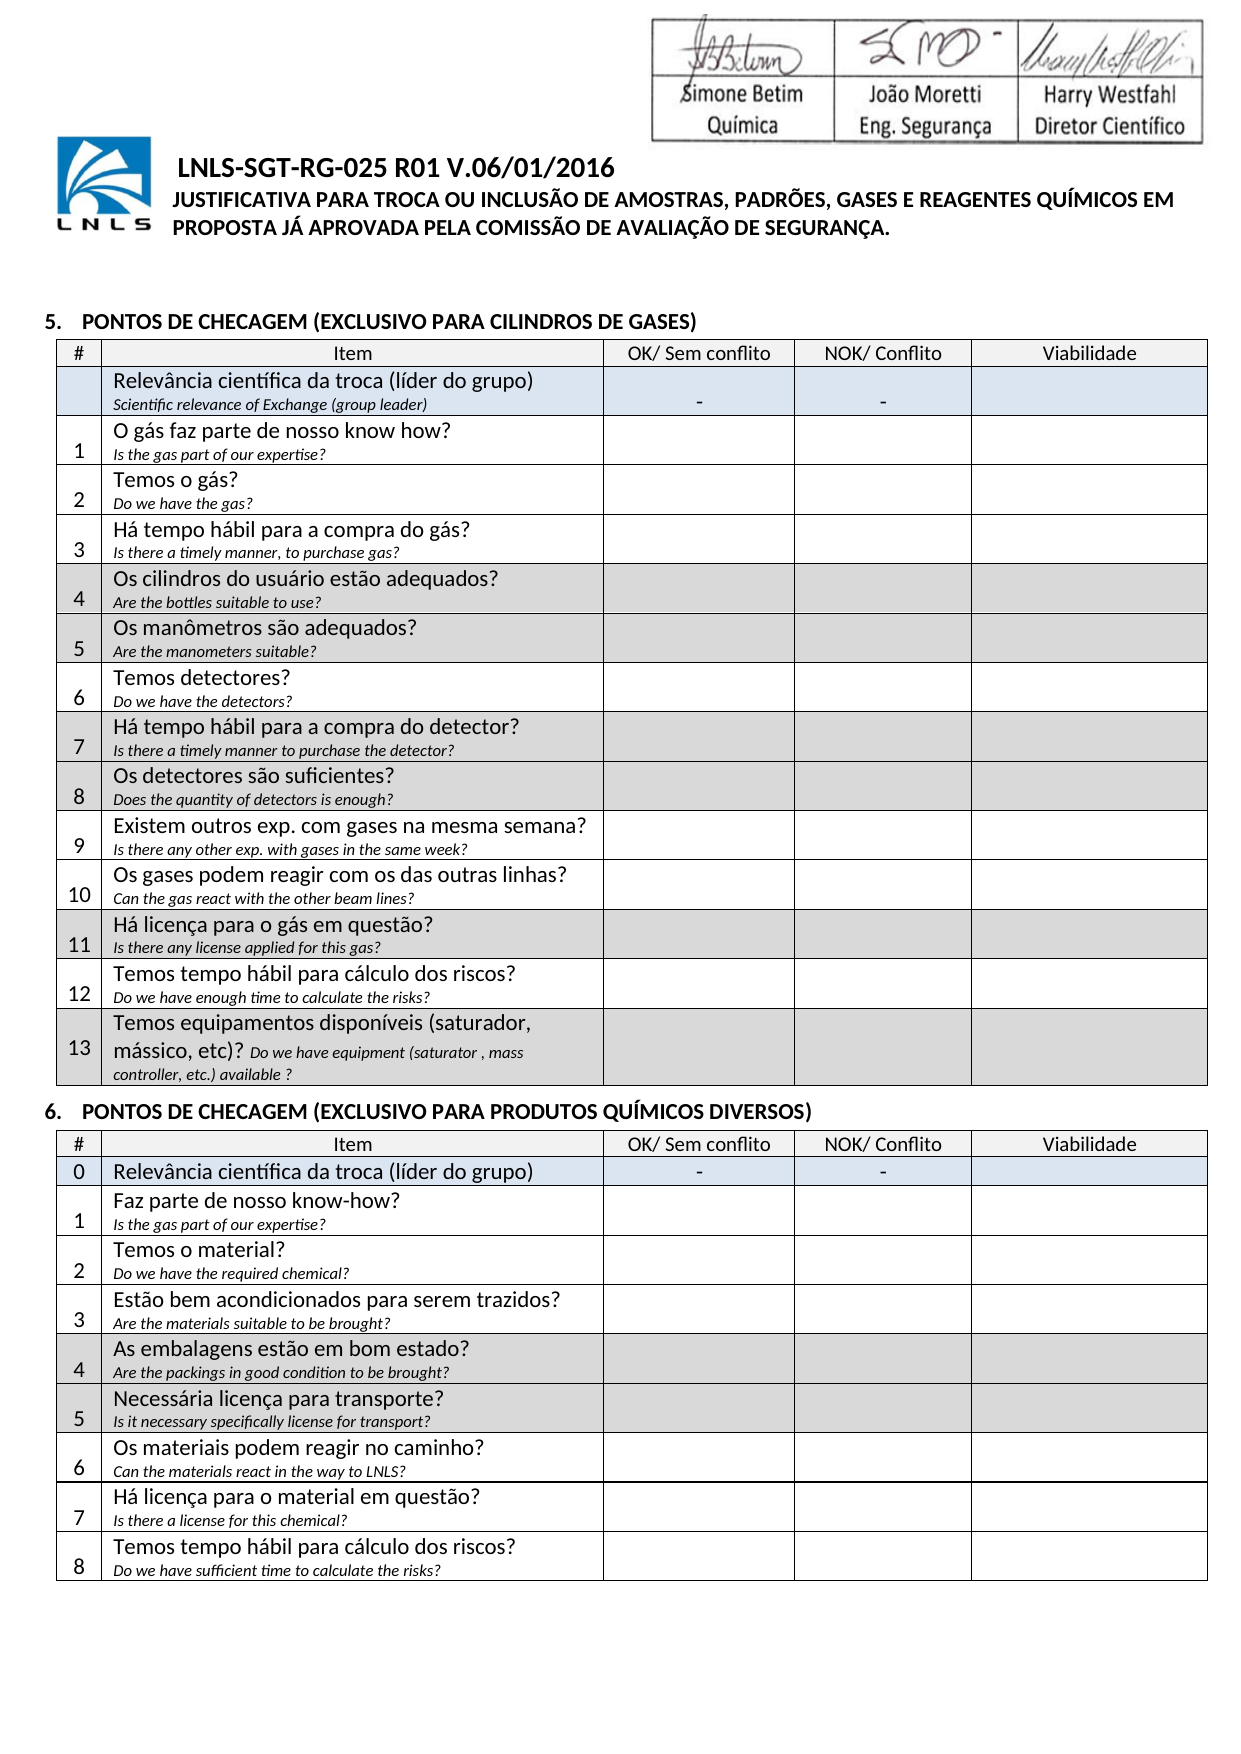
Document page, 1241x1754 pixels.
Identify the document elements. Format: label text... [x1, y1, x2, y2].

table_cell Há licença para o material em questão? Is there a license for this chemical? [102, 1483, 603, 1531]
table_cell 0 [57, 1157, 101, 1185]
table_cell Temos tempo hábil para cálculo dos riscos? Do we have sufficient time to calculate the risks? [102, 1532, 603, 1580]
table_cell [972, 614, 1207, 662]
table_cell [604, 712, 794, 761]
table_cell Os manômetros são adequados? Are the manometers suitable? [102, 614, 603, 662]
table_cell 2 [57, 465, 101, 514]
table_cell Há licença para o gás em questão? Is there any license applied for this gas? [102, 910, 603, 958]
table_cell Temos o material? Do we have the required chemical? [102, 1236, 603, 1284]
table_cell 7 [57, 1483, 101, 1531]
table_cell [795, 1384, 971, 1432]
table_cell [795, 712, 971, 761]
table_cell [795, 465, 971, 514]
table_cell 9 [57, 811, 101, 859]
table_cell [972, 712, 1207, 761]
table_header Item [102, 340, 603, 366]
table_cell [604, 614, 794, 662]
table_cell [604, 811, 794, 859]
table_cell [604, 1384, 794, 1432]
table_cell [972, 1532, 1207, 1580]
table_cell [972, 959, 1207, 1007]
table_cell Os cilindros do usuário estão adequados? Are the bottles suitable to use? [102, 564, 603, 612]
table_cell Necessária licença para transporte? Is it necessary specifically license for transport? [102, 1384, 603, 1432]
picture [646, 14, 1211, 150]
table_cell Há tempo hábil para a compra do detector? Is there a timely manner to purchase the detector? [102, 712, 603, 761]
table_cell [795, 860, 971, 909]
table_cell - [795, 367, 971, 415]
table_cell Relevância científica da troca (líder do grupo) Scientific relevance of Exchange (group leader) [102, 367, 603, 415]
picture [54, 130, 158, 238]
table_cell [972, 762, 1207, 810]
table_cell [604, 1334, 794, 1383]
table_cell 3 [57, 1285, 101, 1333]
table_cell 13 [57, 1009, 101, 1085]
table_header Viabilidade [972, 1131, 1207, 1156]
table_cell [604, 1433, 794, 1481]
table_cell [972, 1433, 1207, 1481]
table_cell [972, 416, 1207, 464]
table_cell - [604, 367, 794, 415]
table_cell 1 [57, 416, 101, 464]
table_cell Temos equipamentos disponíveis (saturador, mássico, etc)? Do we have equipment (saturator , mass controller, etc.) available ? [102, 1009, 603, 1085]
table_cell 8 [57, 762, 101, 810]
table_cell Os detectores são suficientes? Does the quantity of detectors is enough? [102, 762, 603, 810]
table_cell 4 [57, 1334, 101, 1383]
table_cell [795, 762, 971, 810]
table_cell [795, 1532, 971, 1580]
table_cell Temos tempo hábil para cálculo dos riscos? Do we have enough time to calculate the risks? [102, 959, 603, 1007]
table_cell [604, 1186, 794, 1234]
table_cell [795, 1433, 971, 1481]
table_cell Os gases podem reagir com os das outras linhas? Can the gas react with the other beam lines? [102, 860, 603, 909]
table_cell 1 [57, 1186, 101, 1234]
table_cell [972, 1384, 1207, 1432]
table_cell [604, 1236, 794, 1284]
table_cell [795, 1483, 971, 1531]
table_cell [972, 367, 1207, 415]
table_cell - [604, 1157, 794, 1185]
list PONTOS DE CHECAGEM (EXCLUSIVO PARA CILINDROS DE GASES) [44, 307, 1240, 335]
table_header # [57, 1131, 101, 1156]
table_cell [795, 515, 971, 563]
table_cell 8 [57, 1532, 101, 1580]
table_cell [972, 1483, 1207, 1531]
table_cell 11 [57, 910, 101, 958]
table_cell [795, 811, 971, 859]
table_cell [972, 910, 1207, 958]
table_cell 10 [57, 860, 101, 909]
table_cell 12 [57, 959, 101, 1007]
table_cell [604, 515, 794, 563]
table_cell [795, 564, 971, 612]
table_cell [604, 1285, 794, 1333]
table_cell [972, 811, 1207, 859]
table_cell 4 [57, 564, 101, 612]
table_cell 2 [57, 1236, 101, 1284]
table_cell [795, 1285, 971, 1333]
table_cell Estão bem acondicionados para serem trazidos? Are the materials suitable to be brought? [102, 1285, 603, 1333]
table_cell [604, 663, 794, 711]
table_cell Os materiais podem reagir no caminho? Can the materials react in the way to LNLS? [102, 1433, 603, 1481]
table_header Item [102, 1131, 603, 1156]
table_cell [795, 1236, 971, 1284]
table_cell [795, 910, 971, 958]
table_cell [604, 959, 794, 1007]
table_cell [972, 1009, 1207, 1085]
table_cell Faz parte de nosso know-how? Is the gas part of our expertise? [102, 1186, 603, 1234]
table_cell 5 [57, 614, 101, 662]
table_cell [972, 515, 1207, 563]
table_cell 6 [57, 663, 101, 711]
table_cell [972, 564, 1207, 612]
table_cell Temos o gás? Do we have the gas? [102, 465, 603, 514]
table_cell 7 [57, 712, 101, 761]
table_cell - [795, 1157, 971, 1185]
table_cell [972, 465, 1207, 514]
table_cell [604, 1483, 794, 1531]
table_cell 6 [57, 1433, 101, 1481]
table_header OK/ Sem conflito [604, 1131, 794, 1156]
table_cell Há tempo hábil para a compra do gás? Is there a timely manner, to purchase gas? [102, 515, 603, 563]
table_cell [972, 663, 1207, 711]
table_cell [604, 465, 794, 514]
table_header # [57, 340, 101, 366]
table_cell [795, 1186, 971, 1234]
table_cell [604, 1009, 794, 1085]
table_cell [604, 564, 794, 612]
table_cell [57, 367, 101, 415]
list PONTOS DE CHECAGEM (EXCLUSIVO PARA PRODUTOS QUÍMICOS DIVERSOS) [44, 1097, 1240, 1126]
table_cell [972, 860, 1207, 909]
table_cell As embalagens estão em bom estado? Are the packings in good condition to be brought? [102, 1334, 603, 1383]
table_cell [604, 1532, 794, 1580]
table_cell [604, 860, 794, 909]
table_header Viabilidade [972, 340, 1207, 366]
table_cell 3 [57, 515, 101, 563]
table_cell [604, 416, 794, 464]
table_cell [795, 614, 971, 662]
table_cell [604, 762, 794, 810]
table_cell [972, 1334, 1207, 1383]
table_cell 5 [57, 1384, 101, 1432]
table_cell [972, 1157, 1207, 1185]
table_cell [604, 910, 794, 958]
table_header NOK/ Conflito [795, 340, 971, 366]
table_cell Temos detectores? Do we have the detectors? [102, 663, 603, 711]
table_header NOK/ Conflito [795, 1131, 971, 1156]
table_cell Existem outros exp. com gases na mesma semana? Is there any other exp. with gases in the same week? [102, 811, 603, 859]
table_header OK/ Sem conflito [604, 340, 794, 366]
table_cell O gás faz parte de nosso know how? Is the gas part of our expertise? [102, 416, 603, 464]
table_cell [795, 959, 971, 1007]
table_cell [795, 416, 971, 464]
table_cell [972, 1236, 1207, 1284]
table_cell [972, 1285, 1207, 1333]
table_cell [795, 1334, 971, 1383]
table_cell Relevância científica da troca (líder do grupo) [102, 1157, 603, 1185]
table_cell [972, 1186, 1207, 1234]
table_cell [795, 1009, 971, 1085]
table_cell [795, 663, 971, 711]
